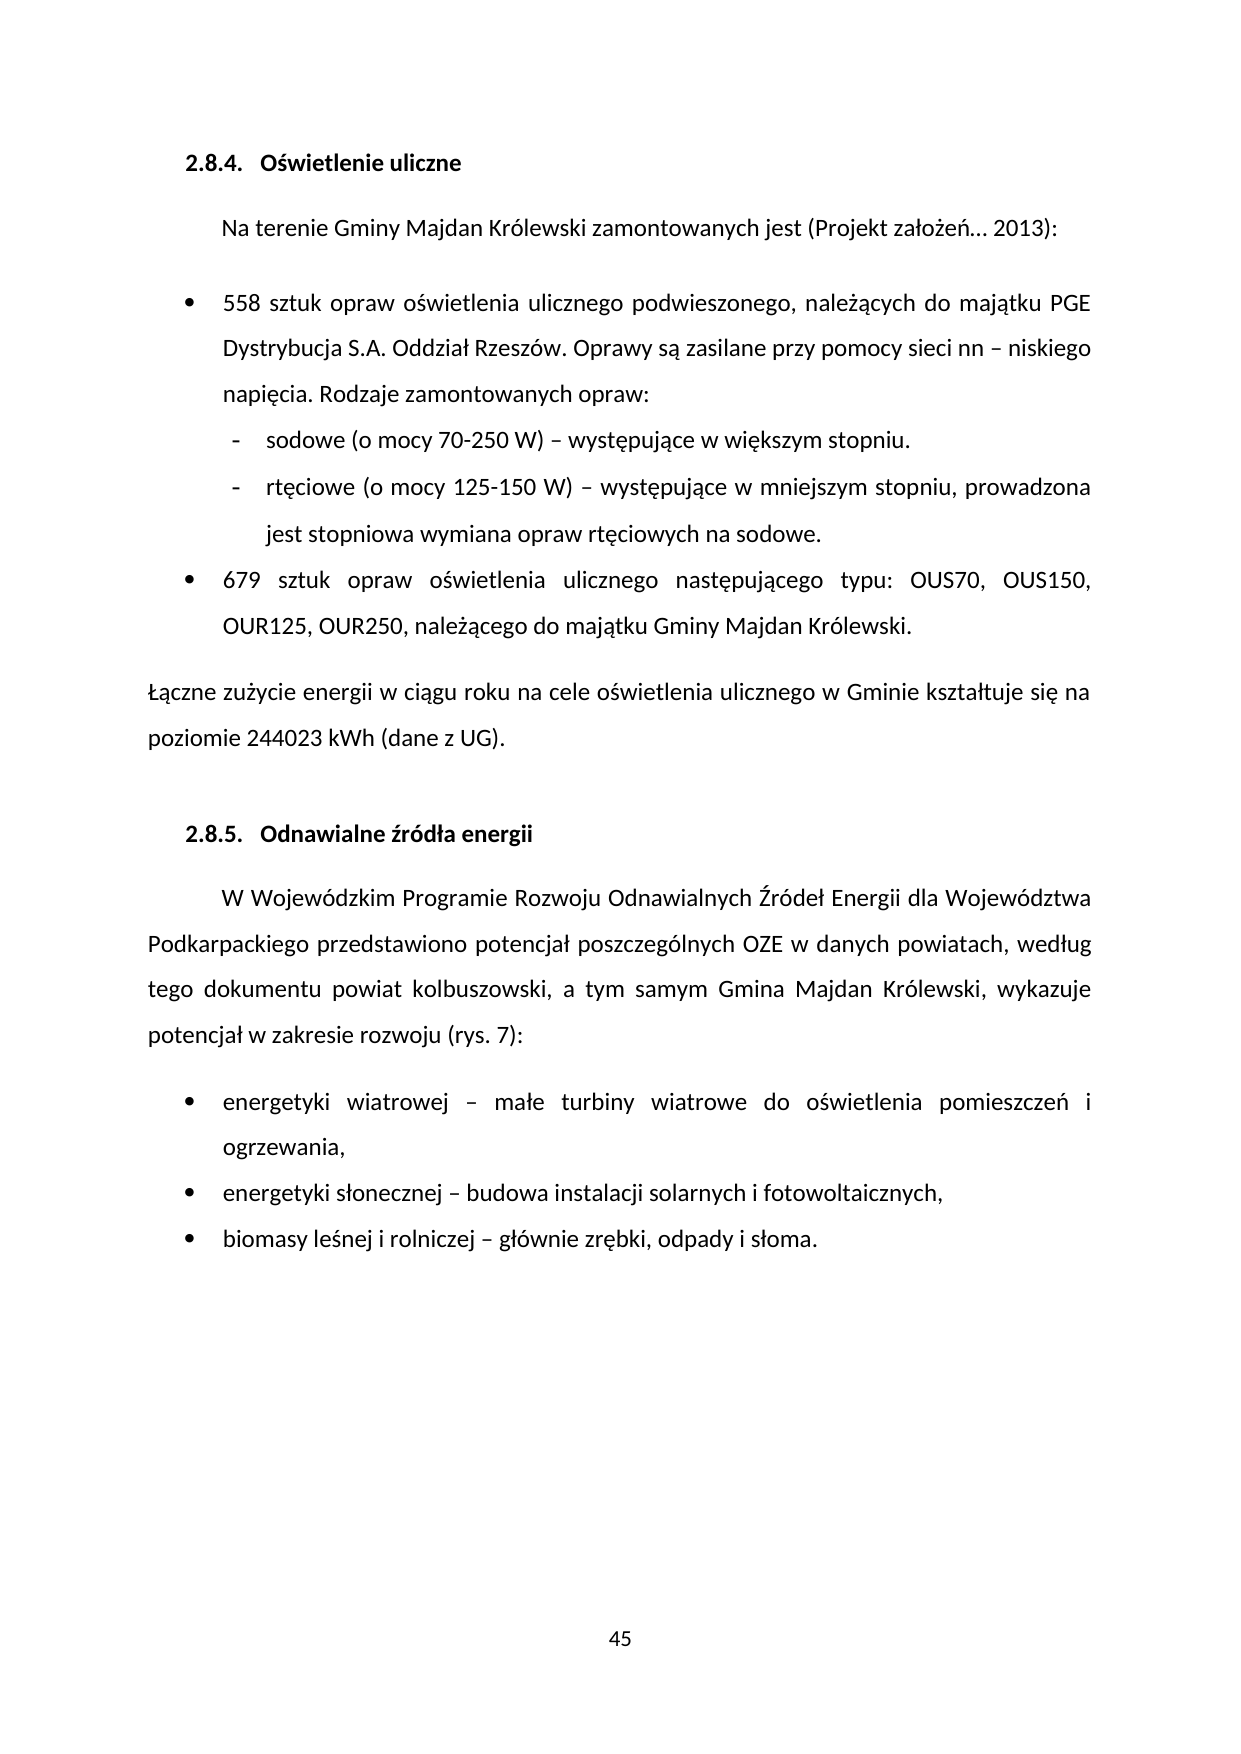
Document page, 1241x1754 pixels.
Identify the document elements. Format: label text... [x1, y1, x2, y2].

text Na terenie Gminy Majdan Królewski zamontowanych jest (Projekt założeń… 2013): [148, 212, 1093, 242]
list 558 sztuk opraw oświetlenia ulicznego podwieszonego, należących do majątku PGE Dystrybucja S.A. Oddział Rzeszów. Oprawy są zasilane przy pomocy sieci nn – niskiego napięcia. Rodzaje zamontowanych opraw: [185, 287, 1093, 409]
text Łączne zużycie energii w ciągu roku na cele oświetlenia ulicznego w Gminie kształtuje się na poziomie 244023 kWh (dane z UG). [148, 676, 1093, 753]
list 679 sztuk opraw oświetlenia ulicznego następującego typu: OUS70, OUS150, OUR125, OUR250, należącego do majątku Gminy Majdan Królewski. [185, 564, 1093, 640]
list energetyki słonecznej – budowa instalacji solarnych i fotowoltaicznych, [185, 1177, 1093, 1208]
list energetyki wiatrowej – małe turbiny wiatrowe do oświetlenia pomieszczeń i ogrzewania, [185, 1086, 1093, 1162]
subtitle Oświetlenie uliczne [185, 148, 1093, 178]
subtitle Odnawialne źródła energii [185, 818, 1093, 848]
text W Wojewódzkim Programie Rozwoju Odnawialnych Źródeł Energii dla Województwa Podkarpackiego przedstawiono potencjał poszczególnych OZE w danych powiatach, według tego dokumentu powiat kolbuszowski, a tym samym Gmina Majdan Królewski, wykazuje potencjał w zakresie rozwoju (rys. 7): [148, 882, 1093, 1050]
list rtęciowe (o mocy 125-150 W) – występujące w mniejszym stopniu, prowadzona jest stopniowa wymiana opraw rtęciowych na sodowe. [228, 471, 1093, 549]
list biomasy leśnej i rolniczej – głównie zrębki, odpady i słoma. [185, 1223, 1093, 1253]
list sodowe (o mocy 70-250 W) – występujące w większym stopniu. [228, 424, 1093, 456]
